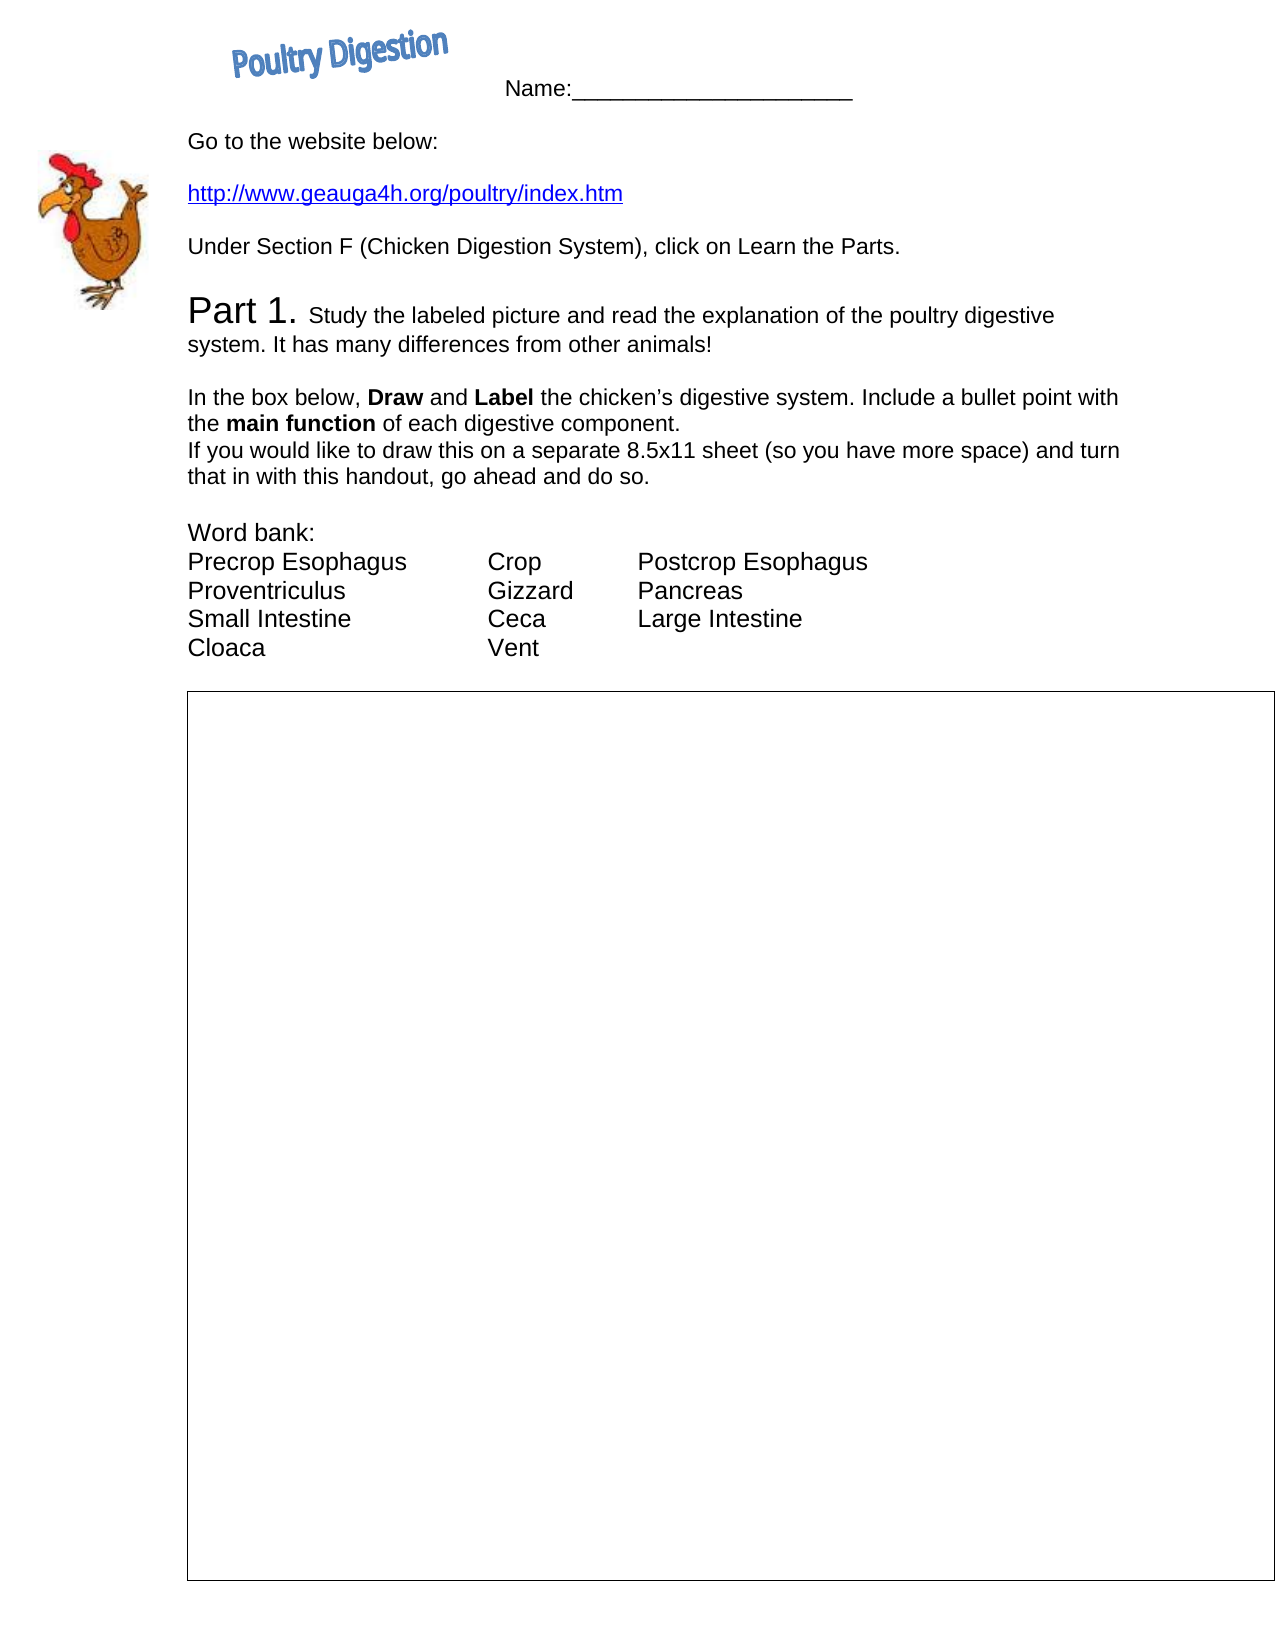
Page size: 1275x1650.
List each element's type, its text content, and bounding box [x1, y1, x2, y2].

text Word bank: [187, 518, 1125, 547]
text http://www.geauga4h.org/poultry/index.htm [187, 180, 1125, 207]
text Name:______________________ [262, 75, 1125, 101]
text Small Intestine Ceca Large Intestine [187, 604, 1125, 633]
text Part 1. Study the labeled picture and read the explanation of the poultry digestive system. It has many differences from other animals! [187, 288, 1125, 358]
text In the box below, Draw and Label the chicken’s digestive system. Include a bullet point with the main function of each digestive component. [187, 384, 1125, 437]
text Proventriculus Gizzard Pancreas [187, 576, 1125, 604]
text Cloaca Vent [187, 633, 1125, 662]
text If you would like to draw this on a separate 8.5x11 sheet (so you have more space) and turn that in with this handout, go ahead and do so. [187, 437, 1125, 489]
text Under Section F (Chicken Digestion System), click on Learn the Parts. [187, 233, 1125, 259]
picture [37, 150, 149, 310]
text Go to the website below: [187, 128, 1125, 154]
table_header [188, 692, 1274, 1580]
text Precrop Esophagus Crop Postcrop Esophagus [187, 547, 1125, 576]
